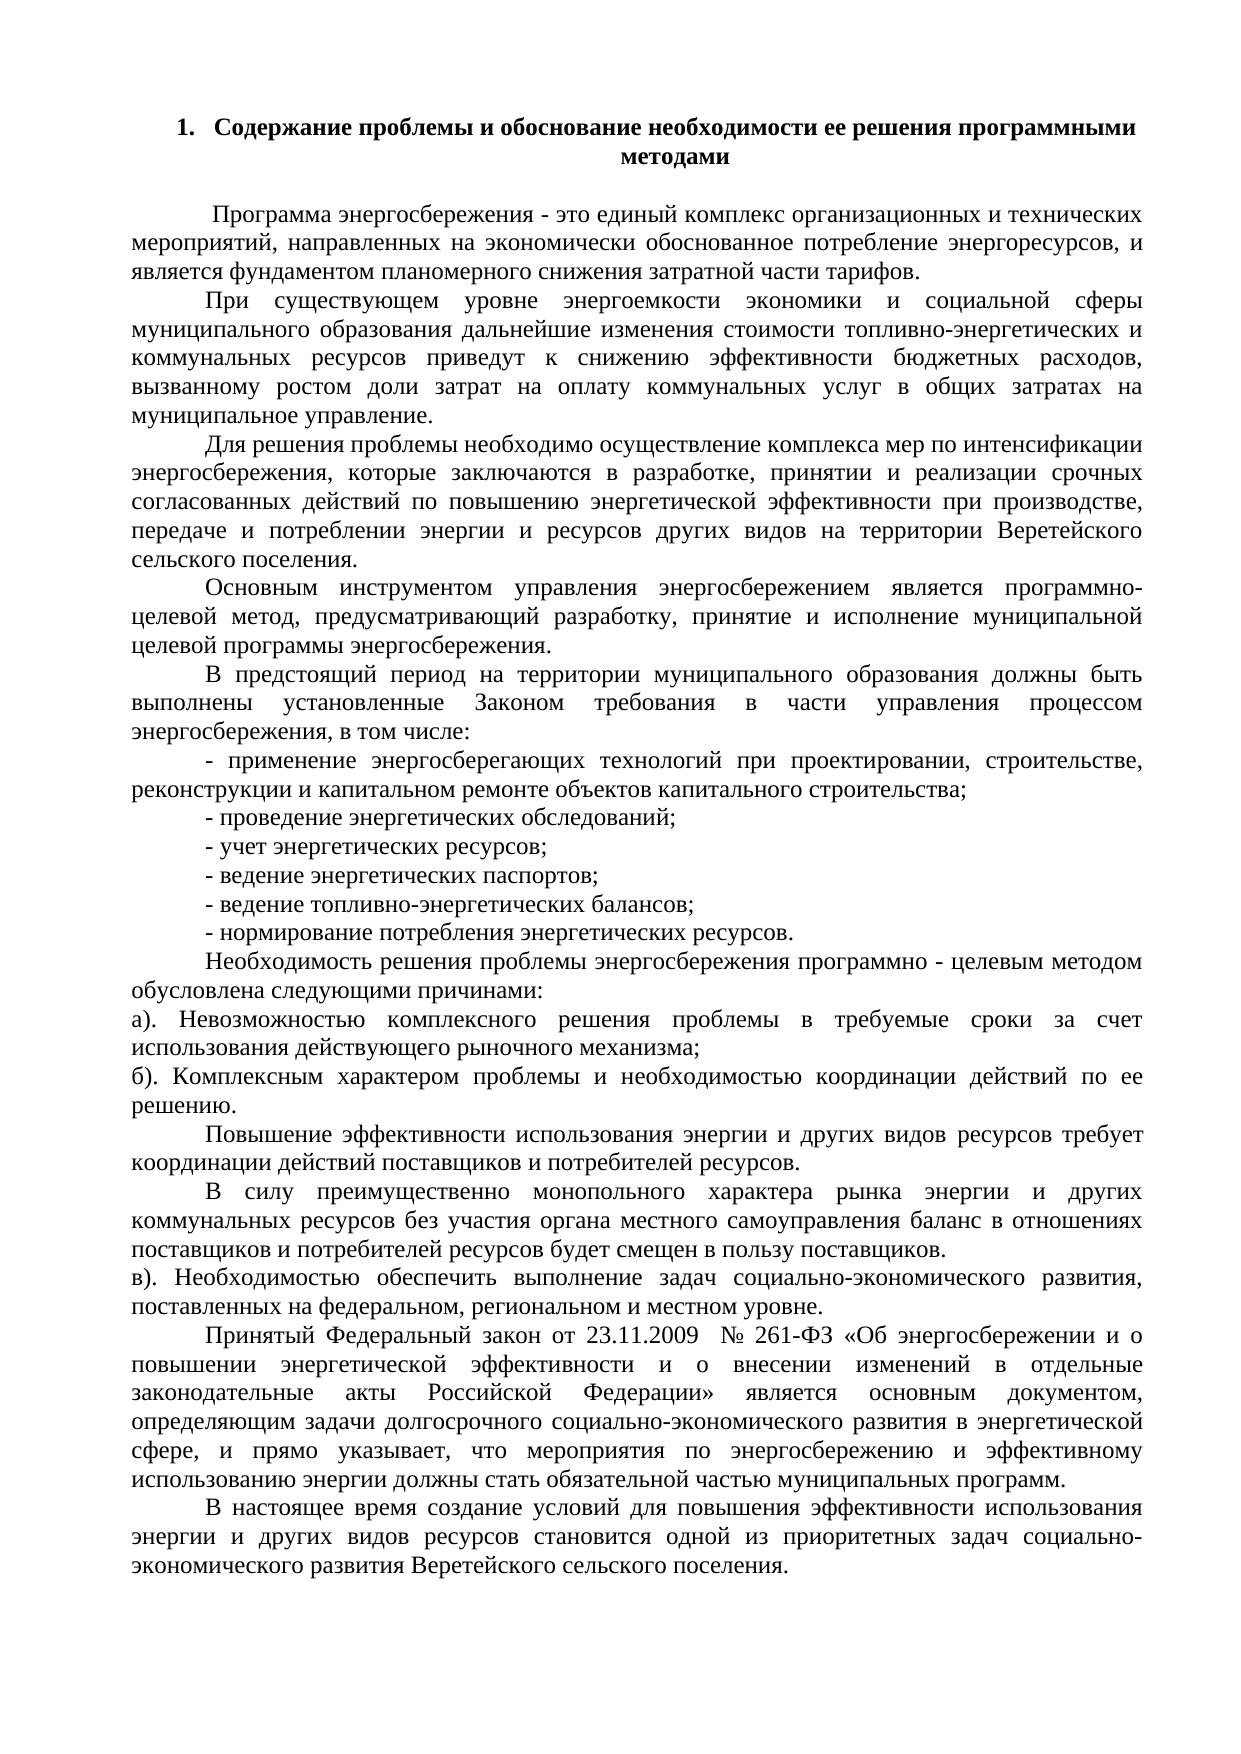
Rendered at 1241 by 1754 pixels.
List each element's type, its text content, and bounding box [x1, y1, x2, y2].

text - проведение энергетических обследований; [131, 802, 1144, 831]
text Основным инструментом управления энергосбережением является программно-целевой метод, предусматривающий разработку, принятие и исполнение муниципальной целевой программы энергосбережения. [131, 572, 1144, 659]
text - применение энергосберегающих технологий при проектировании, строительстве, реконструкции и капитальном ремонте объектов капитального строительства; [131, 745, 1144, 802]
text - ведение энергетических паспортов; [131, 860, 1144, 889]
text - нормирование потребления энергетических ресурсов. [131, 917, 1144, 946]
text Программа энергосбережения - это единый комплекс организационных и технических мероприятий, направленных на экономически обоснованное потребление энергоресурсов, и является фундаментом планомерного снижения затратной части тарифов. [131, 199, 1144, 285]
text В силу преимущественно монопольного характера рынка энергии и других коммунальных ресурсов без участия органа местного самоуправления баланс в отношениях поставщиков и потребителей ресурсов будет смещен в пользу поставщиков. [131, 1176, 1144, 1262]
text - ведение топливно-энергетических балансов; [131, 889, 1144, 917]
text б). Комплексным характером проблемы и необходимостью координации действий по ее решению. [131, 1061, 1144, 1119]
text в). Необходимостью обеспечить выполнение задач социально-экономического развития, поставленных на федеральном, региональном и местном уровне. [131, 1262, 1144, 1320]
text а). Невозможностью комплексного решения проблемы в требуемые сроки за счет использования действующего рыночного механизма; [131, 1004, 1144, 1061]
text В предстоящий период на территории муниципального образования должны быть выполнены установленные Законом требования в части управления процессом энергосбережения, в том числе: [131, 659, 1144, 745]
text Для решения проблемы необходимо осуществление комплекса мер по интенсификации энергосбережения, которые заключаются в разработке, принятии и реализации срочных согласованных действий по повышению энергетической эффективности при производстве, передаче и потреблении энергии и ресурсов других видов на территории Веретейского сельского поселения. [131, 429, 1144, 572]
text Необходимость решения проблемы энергосбережения программно - целевым методом обусловлена следующими причинами: [131, 946, 1144, 1004]
text В настоящее время создание условий для повышения эффективности использования энергии и других видов ресурсов становится одной из приоритетных задач социально-экономического развития Веретейского сельского поселения. [131, 1492, 1144, 1579]
text - учет энергетических ресурсов; [131, 831, 1144, 860]
text При существующем уровне энергоемкости экономики и социальной сферы муниципального образования дальнейшие изменения стоимости топливно-энергетических и коммунальных ресурсов приведут к снижению эффективности бюджетных расходов, вызванному ростом доли затрат на оплату коммунальных услуг в общих затратах на муниципальное управление. [131, 285, 1144, 429]
text Принятый Федеральный закон от 23.11.2009 № 261-ФЗ «Об энергосбережении и о повышении энергетической эффективности и о внесении изменений в отдельные законодательные акты Российской Федерации» является основным документом, определяющим задачи долгосрочного социально-экономического развития в энергетической сфере, и прямо указывает, что мероприятия по энергосбережению и эффективному использованию энергии должны стать обязательной частью муниципальных программ. [131, 1320, 1144, 1492]
list Содержание проблемы и обоснование необходимости ее решения программными методами [169, 112, 1144, 170]
text Повышение эффективности использования энергии и других видов ресурсов требует координации действий поставщиков и потребителей ресурсов. [131, 1119, 1144, 1176]
